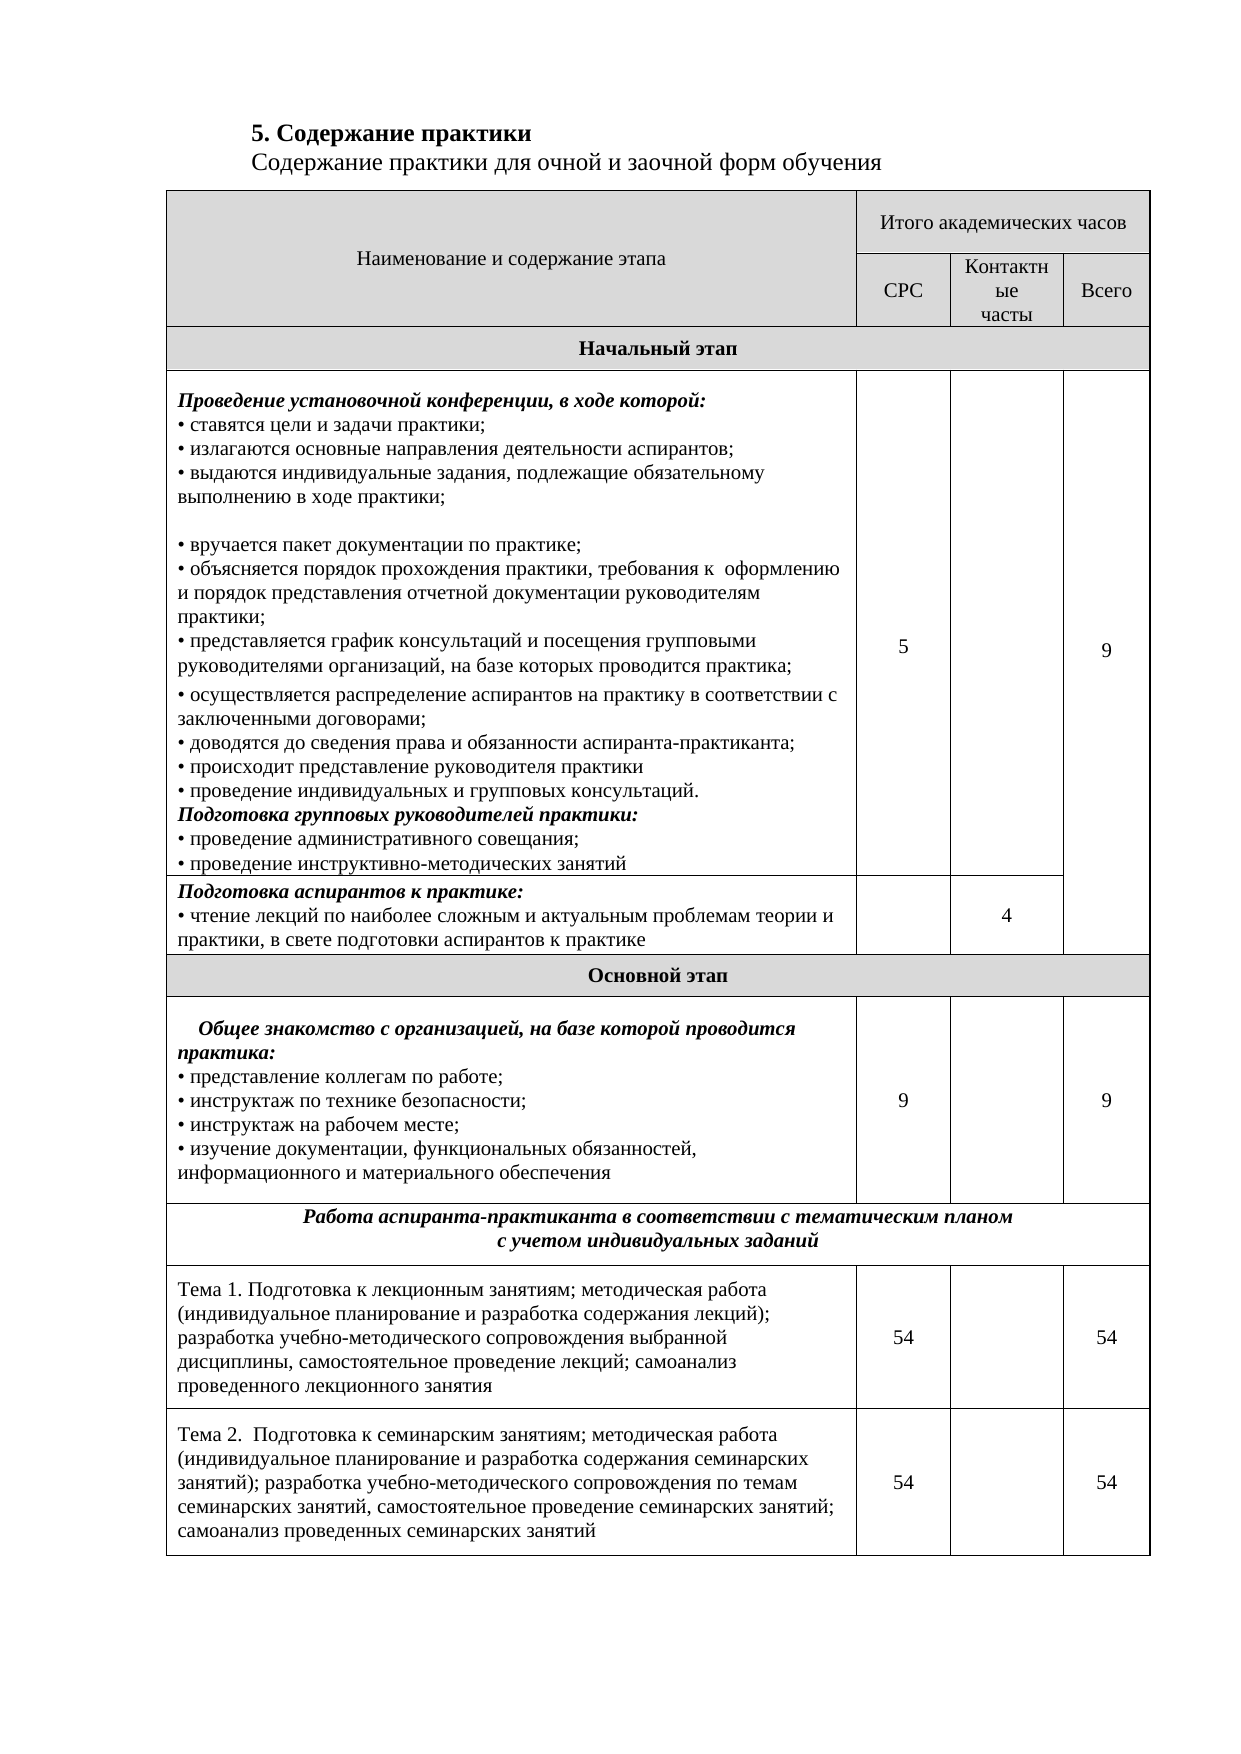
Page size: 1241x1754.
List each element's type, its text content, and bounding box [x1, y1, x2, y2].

table_cell 54 [857, 1266, 950, 1408]
table_cell Тема 2. Подготовка к семинарским занятиям; методическая работа (индивидуальное планирование и разработка содержания семинарских занятий); разработка учебно-методического сопровождения по темам семинарских занятий, самостоятельное проведение семинарских занятий; самоанализ проведенных семинарских занятий [167, 1409, 856, 1555]
table_cell 54 [1064, 1409, 1149, 1555]
table_cell СРС [857, 254, 950, 326]
table_cell Начальный этап [167, 327, 1149, 369]
table_cell [951, 997, 1063, 1203]
table_cell 9 [1064, 371, 1149, 954]
table_cell • осуществляется распределение аспирантов на практику в соответствии с заключенными договорами; • доводятся до сведения права и обязанности аспиранта-практиканта; • происходит представление руководителя практики • проведение индивидуальных и групповых консультаций. Подготовка групповых руководителей практики: • проведение административного совещания; • проведение инструктивно-методических занятий [167, 682, 856, 874]
table_cell 5 [857, 371, 950, 874]
table_cell 54 [857, 1409, 950, 1555]
table_cell [857, 876, 950, 954]
table_cell Работа аспиранта-практиканта в соответствии с тематическим планом с учетом индивидуальных заданий [167, 1204, 1149, 1265]
table_cell [951, 1409, 1063, 1555]
text 5. Содержание практики [177, 118, 1152, 147]
text Содержание практики для очной и заочной форм обучения [177, 147, 1152, 176]
table_cell Проведение установочной конференции, в ходе которой: • ставятся цели и задачи практики; • излагаются основные направления деятельности аспирантов; • выдаются индивидуальные задания, подлежащие обязательному выполнению в ходе практики; [167, 371, 856, 526]
table_cell Тема 1. Подготовка к лекционным занятиям; методическая работа (индивидуальное планирование и разработка содержания лекций); разработка учебно-методического сопровождения выбранной дисциплины, самостоятельное проведение лекций; самоанализ проведенного лекционного занятия [167, 1266, 856, 1408]
table_cell Контактные часты [951, 254, 1063, 326]
table_cell [951, 1266, 1063, 1408]
table_header Наименование и содержание этапа [167, 191, 856, 326]
table_header Итого академических часов [857, 191, 1149, 252]
table_cell 9 [857, 997, 950, 1203]
table_cell Подготовка аспирантов к практике: • чтение лекций по наиболее сложным и актуальным проблемам теории и практики, в свете подготовки аспирантов к практике [167, 876, 856, 954]
table_cell [951, 371, 1063, 874]
table_cell 54 [1064, 1266, 1149, 1408]
table_cell Общее знакомство с организацией, на базе которой проводится практика: • представление коллегам по работе; • инструктаж по технике безопасности; • инструктаж на рабочем месте; • изучение документации, функциональных обязанностей, информационного и материального обеспечения [167, 997, 856, 1203]
table_cell 4 [951, 876, 1063, 954]
table_cell 9 [1064, 997, 1149, 1203]
table_cell Основной этап [167, 955, 1149, 996]
table_cell • вручается пакет документации по практике; • объясняется порядок прохождения практики, требования к оформлению и порядок представления отчетной документации руководителям практики; • представляется график консультаций и посещения групповыми руководителями организаций, на базе которых проводится практика; [167, 526, 856, 682]
table_cell Всего [1064, 254, 1149, 326]
